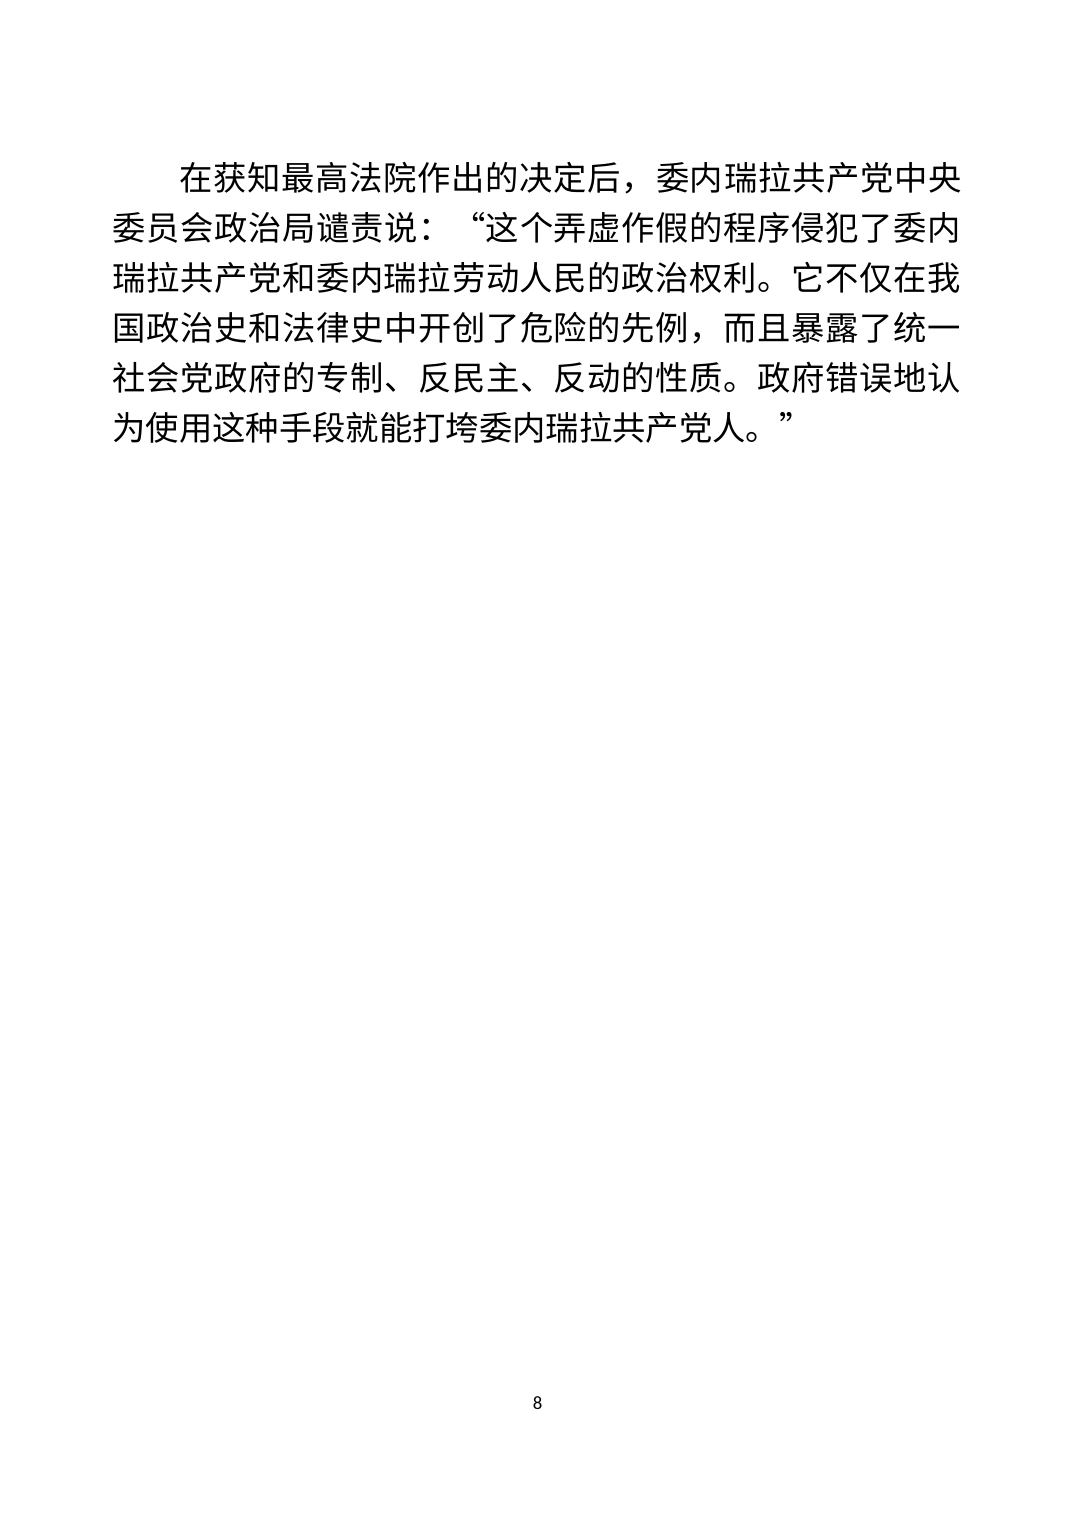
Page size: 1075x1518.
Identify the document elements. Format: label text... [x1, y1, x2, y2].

text 在获知最高法院作出的决定后，委内瑞拉共产党中央委员会政治局谴责说：“这个弄虚作假的程序侵犯了委内瑞拉共产党和委内瑞拉劳动人民的政治权利。它不仅在我国政治史和法律史中开创了危险的先例，而且暴露了统一社会党政府的专制、反民主、反动的性质。政府错误地认为使用这种手段就能打垮委内瑞拉共产党人。” [112, 150, 963, 450]
